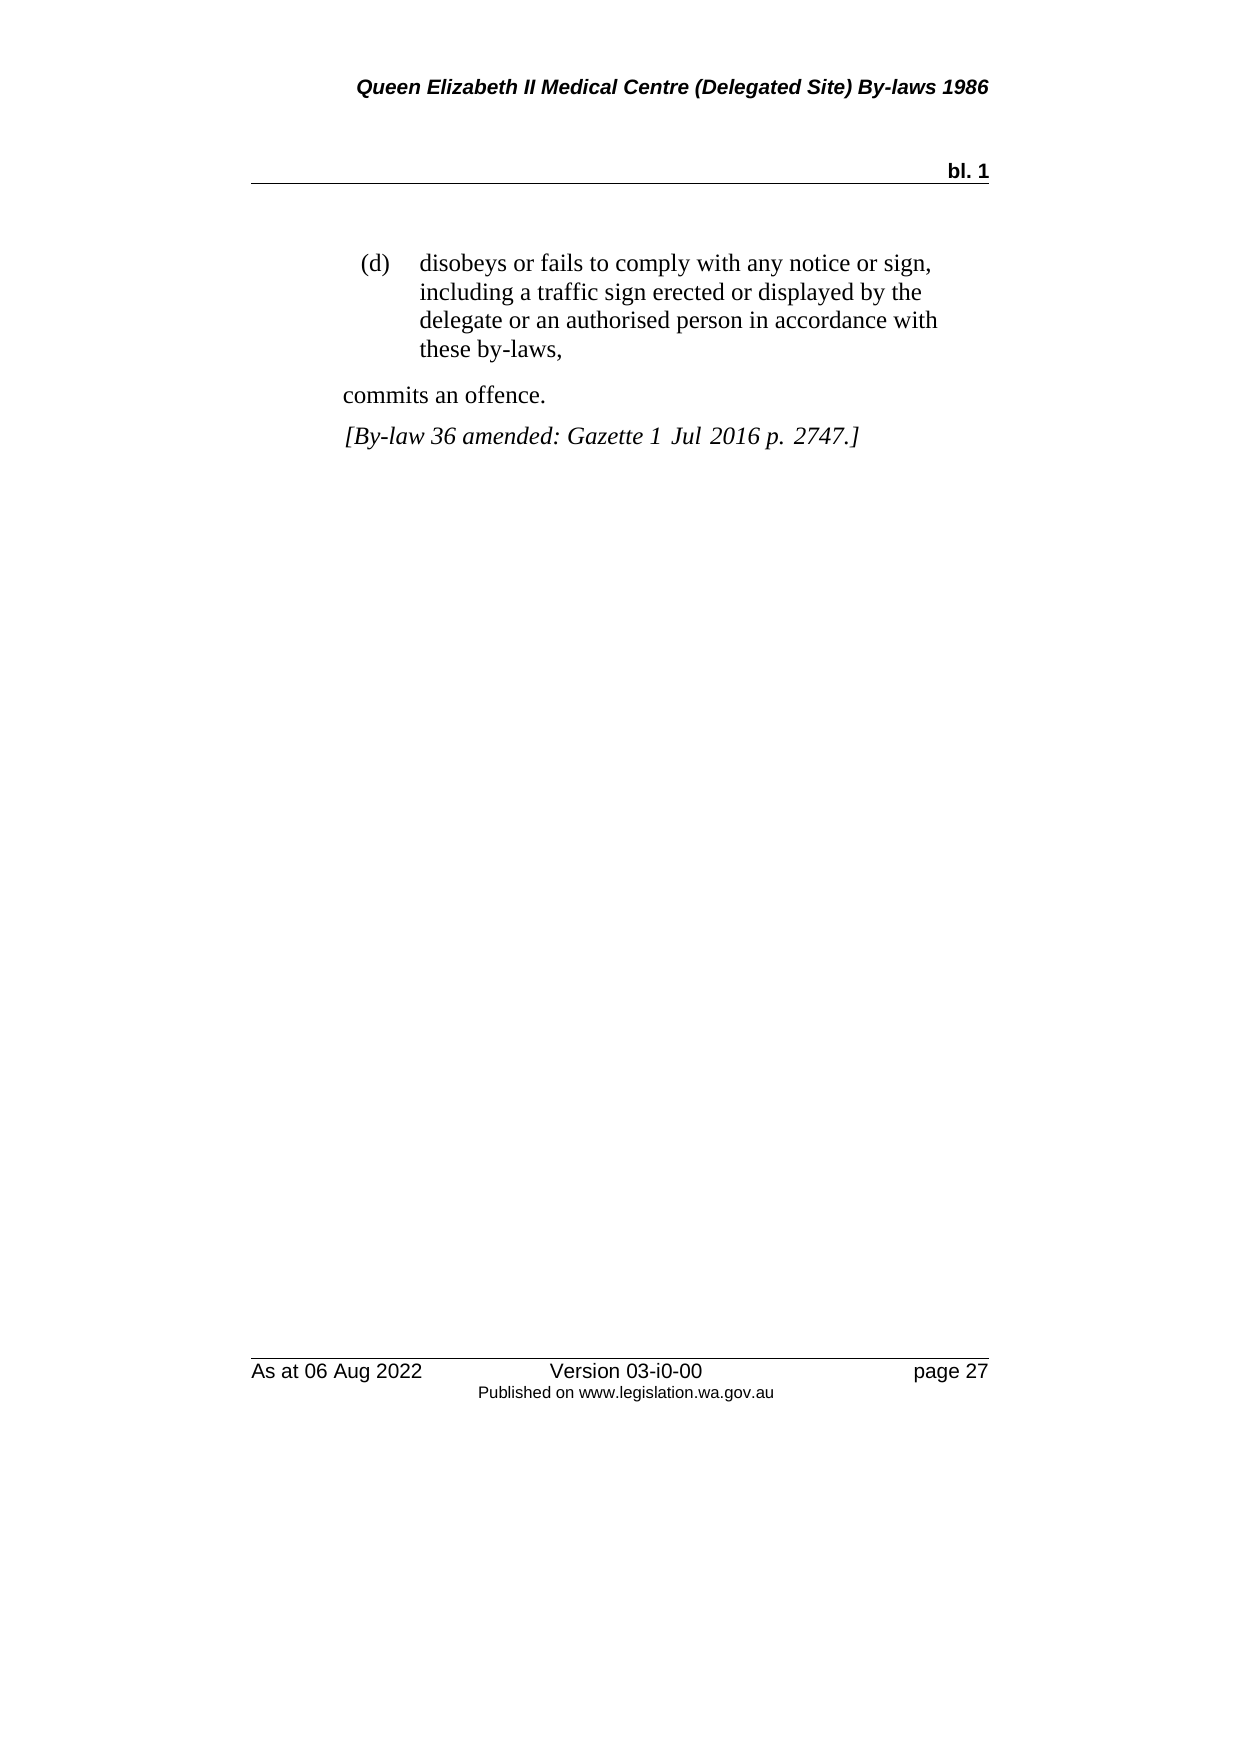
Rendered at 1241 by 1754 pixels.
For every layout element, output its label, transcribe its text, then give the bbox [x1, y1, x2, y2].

text [By-law 36 amended: Gazette 1 Jul 2016 p. 2747.] [251, 421, 989, 450]
text (d) disobeys or fails to comply with any notice or sign, including a traffic sign erected or displayed by the delegate or an authorised person in accordance with these by-laws, [251, 248, 989, 363]
text commits an offence. [251, 380, 989, 408]
